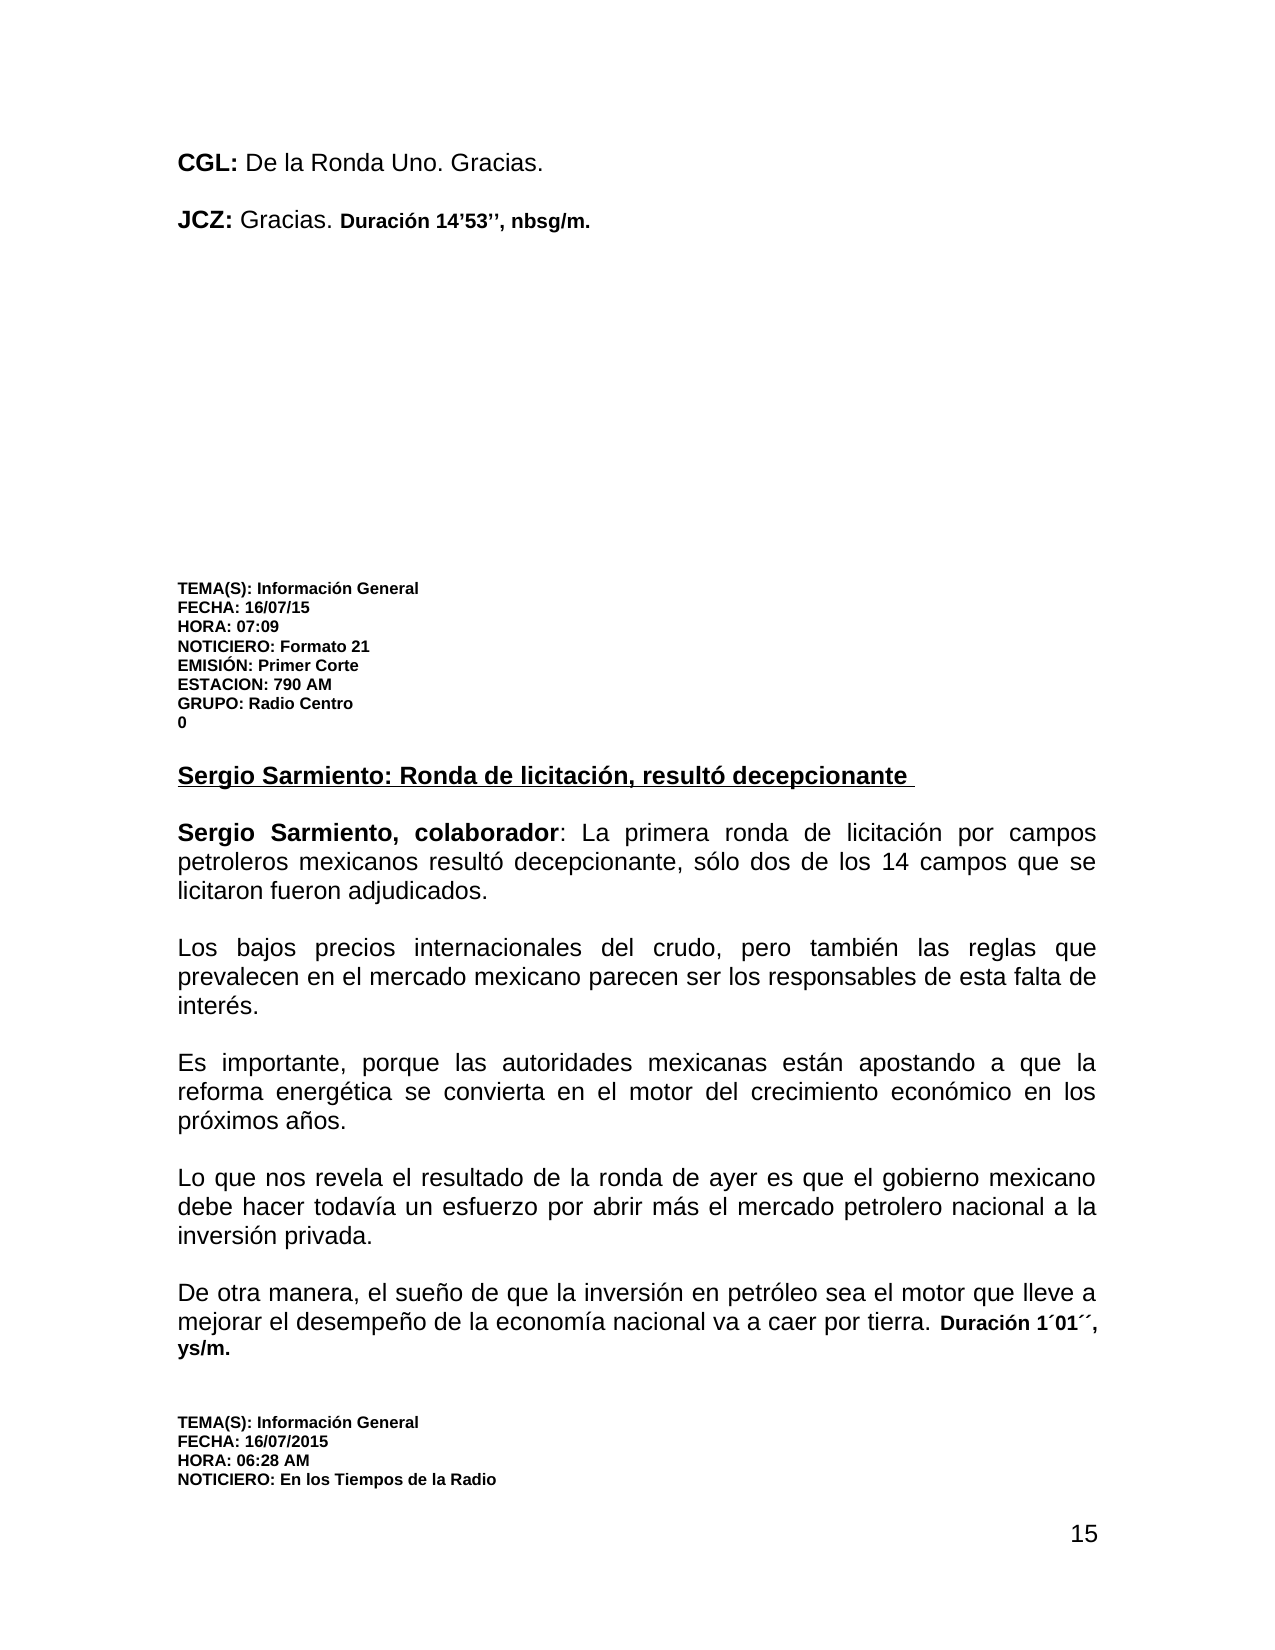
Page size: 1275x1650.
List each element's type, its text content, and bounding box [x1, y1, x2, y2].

text De otra manera, el sueño de que la inversión en petróleo sea el motor que lleve a mejorar el desempeño de la economía nacional va a caer por tierra. Duración 1´01´´, ys/m. [177, 1278, 1098, 1360]
text GRUPO: Radio Centro [177, 694, 1098, 713]
text NOTICIERO: Formato 21 [177, 636, 1098, 656]
text Sergio Sarmiento: Ronda de licitación, resultó decepcionante [177, 761, 1098, 790]
text Los bajos precios internacionales del crudo, pero también las reglas que prevalecen en el mercado mexicano parecen ser los responsables de esta falta de interés. [177, 933, 1098, 1020]
text TEMA(S): Información General [177, 579, 1098, 598]
text HORA: 07:09 [177, 617, 1098, 636]
text CGL: De la Ronda Uno. Gracias. [177, 148, 1098, 176]
text FECHA: 16/07/2015 [177, 1432, 1098, 1451]
text NOTICIERO: En los Tiempos de la Radio [177, 1470, 1098, 1489]
text Sergio Sarmiento, colaborador: La primera ronda de licitación por campos petroleros mexicanos resultó decepcionante, sólo dos de los 14 campos que se licitaron fueron adjudicados. [177, 818, 1098, 905]
text EMISIÓN: Primer Corte [177, 656, 1098, 675]
text 0 [177, 713, 1098, 732]
text FECHA: 16/07/15 [177, 598, 1098, 617]
text ESTACION: 790 AM [177, 675, 1098, 694]
text TEMA(S): Información General [177, 1413, 1098, 1432]
text Es importante, porque las autoridades mexicanas están apostando a que la reforma energética se convierta en el motor del crecimiento económico en los próximos años. [177, 1048, 1098, 1135]
text HORA: 06:28 AM [177, 1451, 1098, 1470]
text JCZ: Gracias. Duración 14’53’’, nbsg/m. [177, 205, 1098, 234]
text Lo que nos revela el resultado de la ronda de ayer es que el gobierno mexicano debe hacer todavía un esfuerzo por abrir más el mercado petrolero nacional a la inversión privada. [177, 1163, 1098, 1250]
